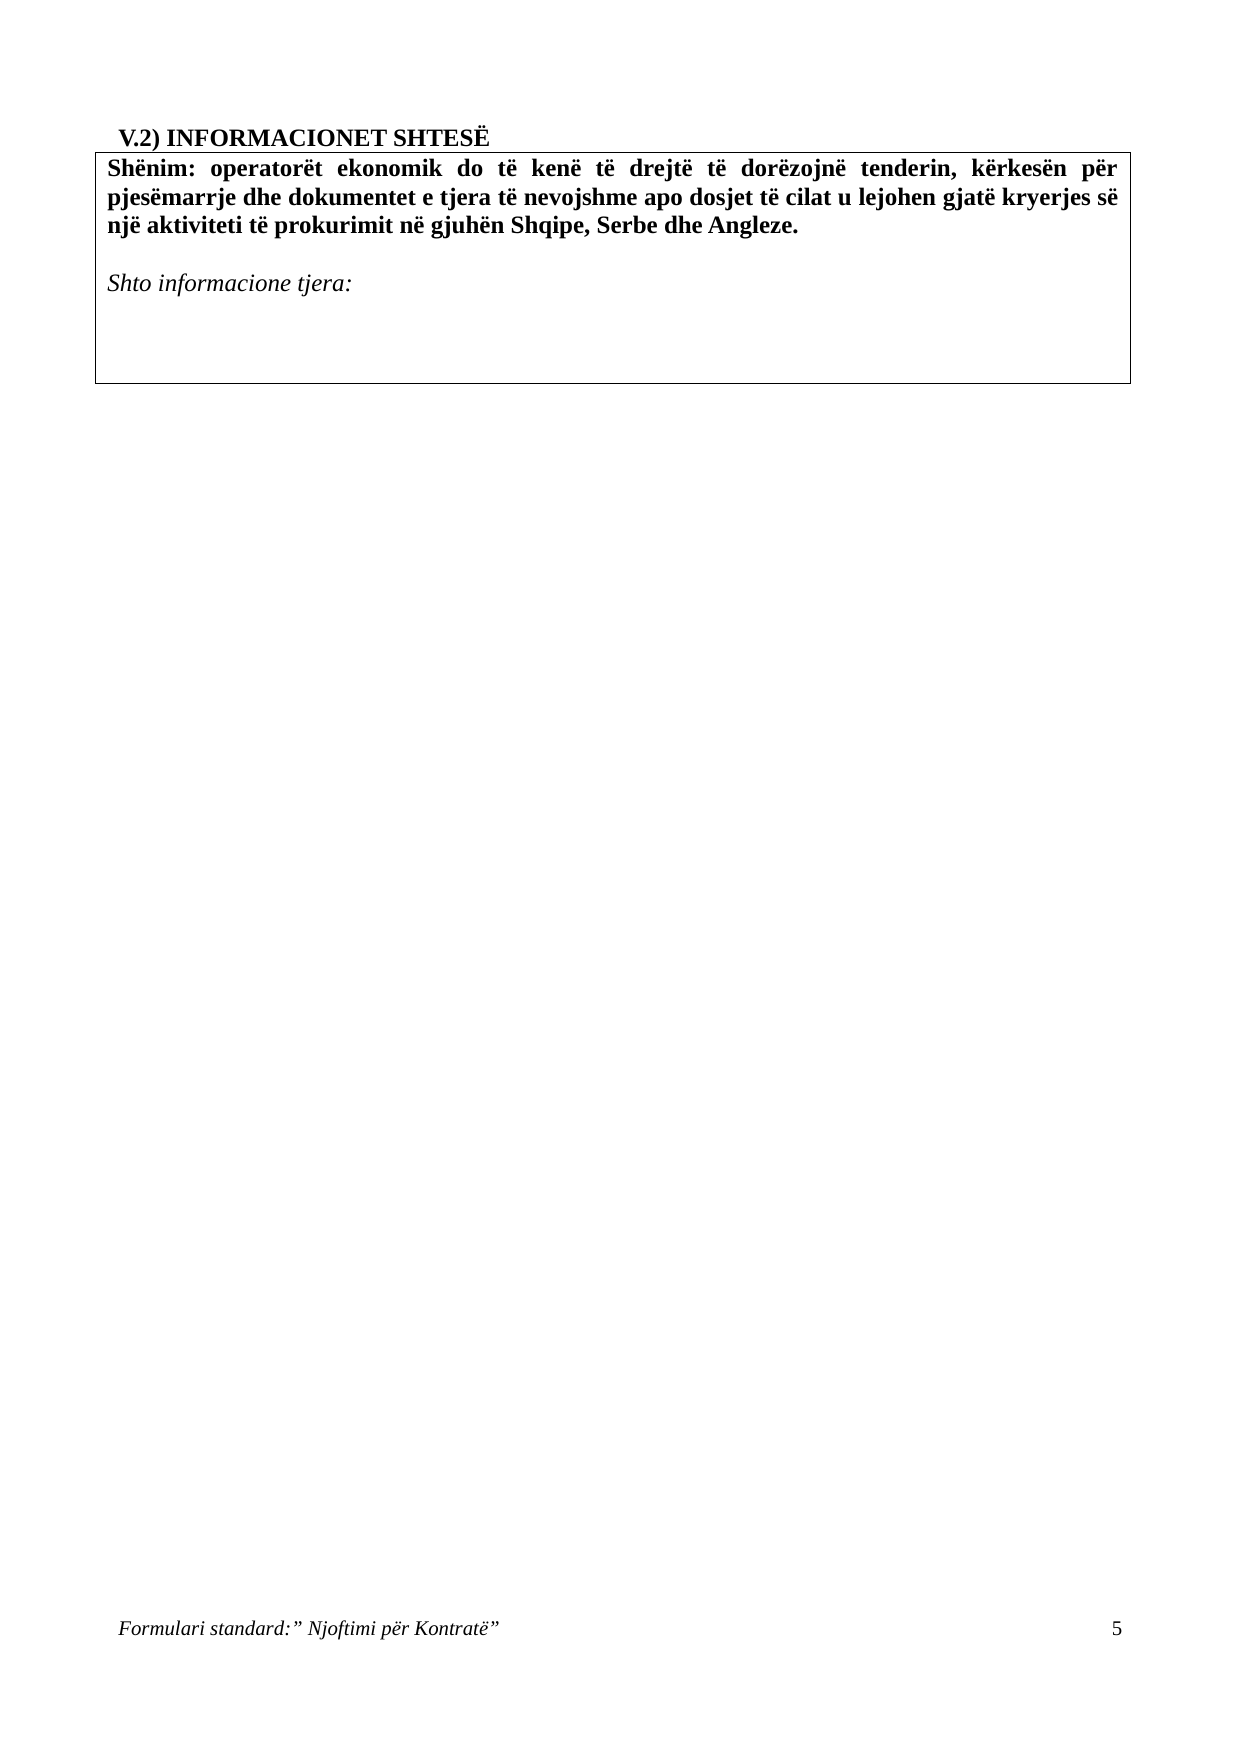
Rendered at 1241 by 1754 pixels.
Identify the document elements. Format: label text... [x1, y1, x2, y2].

text V.2) INFORMACIONET SHTESË [118, 123, 1122, 152]
table_header Shënim: operatorët ekonomik do të kenë të drejtë të dorëzojnë tenderin, kërkesën për pjesëmarrje dhe dokumentet e tjera të nevojshme apo dosjet të cilat u lejohen gjatë kryerjes së një aktiviteti të prokurimit në gjuhën Shqipe, Serbe dhe Angleze. Shto informacione tjera: [96, 153, 1130, 383]
